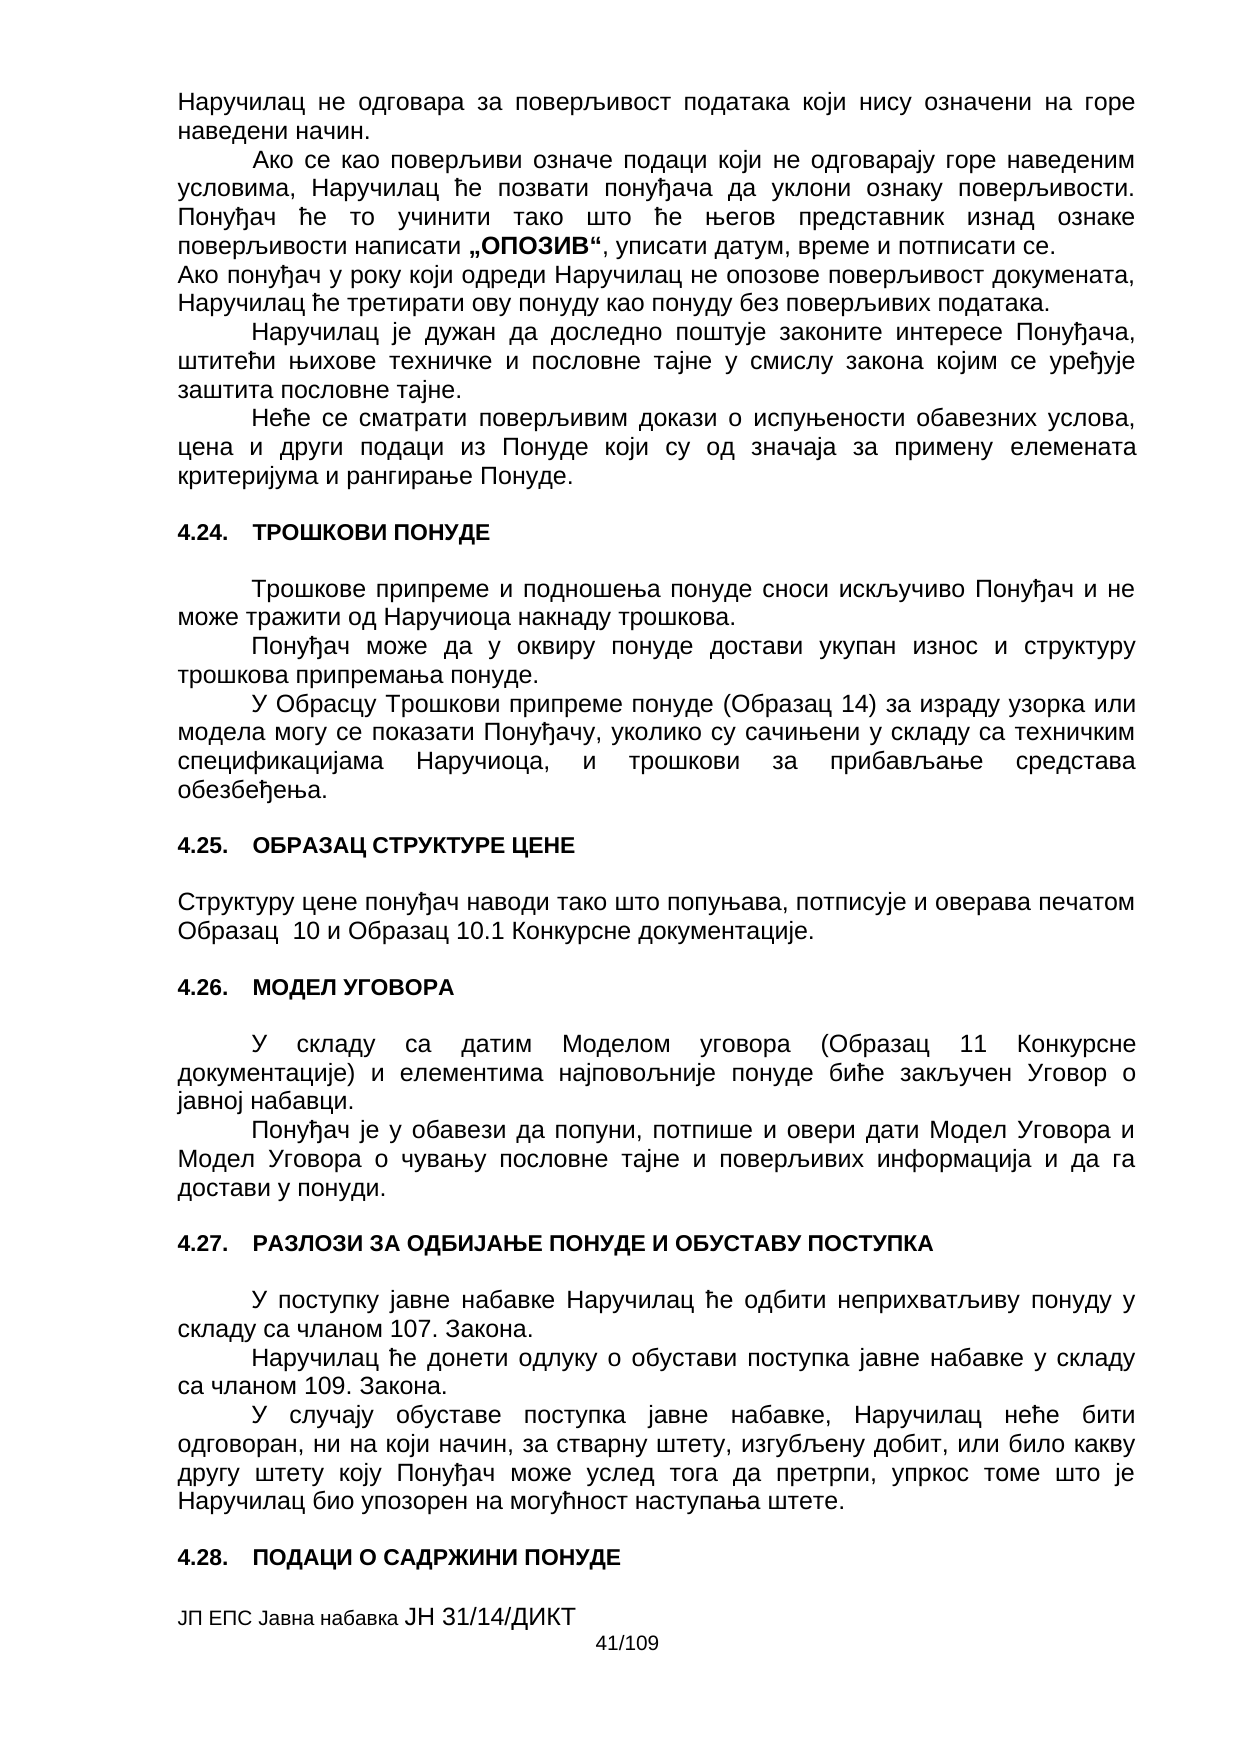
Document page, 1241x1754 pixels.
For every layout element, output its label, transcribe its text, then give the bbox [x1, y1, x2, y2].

text Наручилац не одговара за поверљивост података који нису означени на горе наведени начин. [177, 87, 1137, 145]
text Наручилац ће донети одлуку о обустави поступка јавне набавке у складу са чланом 109. Закона. [177, 1343, 1137, 1400]
text У случају обуставе поступка јавне набавке, Наручилац неће бити одговоран, ни на који начин, за стварну штету, изгубљену добит, или било какву другу штету коју Понуђач може услед тога да претрпи, упркос томе што је Наручилац био упозорен на могућност наступања штете. [177, 1400, 1137, 1515]
text Ако понуђач у року који одреди Наручилац не опозове поверљивост докумената, Наручилац ће третирати ову понуду као понуду без поверљивих података. [177, 260, 1137, 317]
subtitle ТРОШКОВИ ПОНУДЕ [177, 518, 1137, 545]
text Ако се као поверљиви означе подаци који не одговарају горе наведеним условима, Наручилац ће позвати понуђача да уклони ознаку поверљивости. Понуђач ће то учинити тако што ће његов представник изнад ознаке поверљивости написати „ОПОЗИВ“, уписати датум, време и потписати се. [177, 145, 1137, 260]
subtitle РАЗЛОЗИ ЗА ОДБИЈАЊЕ ПОНУДЕ И ОБУСТАВУ ПОСТУПКА [177, 1230, 1137, 1256]
text У складу са датим Моделом уговора (Образац 11 Конкурсне документације) и елементима најповољније понуде биће закључен Уговор о јавној набавци. [177, 1029, 1137, 1115]
subtitle ОБРАЗАЦ СТРУКТУРЕ ЦЕНЕ [177, 832, 1137, 859]
subtitle МОДЕЛ УГОВОРА [177, 974, 1137, 1000]
text Понуђач је у обавези да попуни, потпише и овери дати Модел Уговора и Модел Уговора о чувању пословне тајне и поверљивих информација и да га достави у понуди. [177, 1115, 1137, 1201]
text Структуру цене понуђач наводи тако што попуњава, потписује и оверава печатом Образац 10 и Образац 10.1 Конкурсне документације. [177, 887, 1137, 945]
text Трошкове припреме и подношења понуде сноси искључиво Понуђач и не може тражити од Наручиоца накнаду трошкова. [177, 573, 1137, 631]
text У поступку јавне набавке Наручилац ће одбити неприхватљиву понуду у складу са чланом 107. Закона. [177, 1285, 1137, 1343]
subtitle ПОДАЦИ О САДРЖИНИ ПОНУДЕ [177, 1544, 1137, 1570]
text Наручилац је дужан да доследно поштује законите интересе Понуђача, штитећи њихове техничке и пословне тајне у смислу закона којим се уређује заштита пословне тајне. [177, 317, 1137, 403]
text Неће се сматрати поверљивим докази о испуњености обавезних услова, цена и други подаци из Понуде који су од значаја за примену елемената критеријума и рангирање Понуде. [177, 403, 1137, 490]
text У Обрасцу Трошкови припреме понуде (Образац 14) за израду узорка или модела могу се показати Понуђачу, уколико су сачињени у складу са техничким спецификацијама Наручиоца, и трошкови за прибављање средстава обезбеђења. [177, 688, 1137, 803]
text Понуђач може да у оквиру понуде достави укупан износ и структуру трошкова припремања понуде. [177, 631, 1137, 688]
